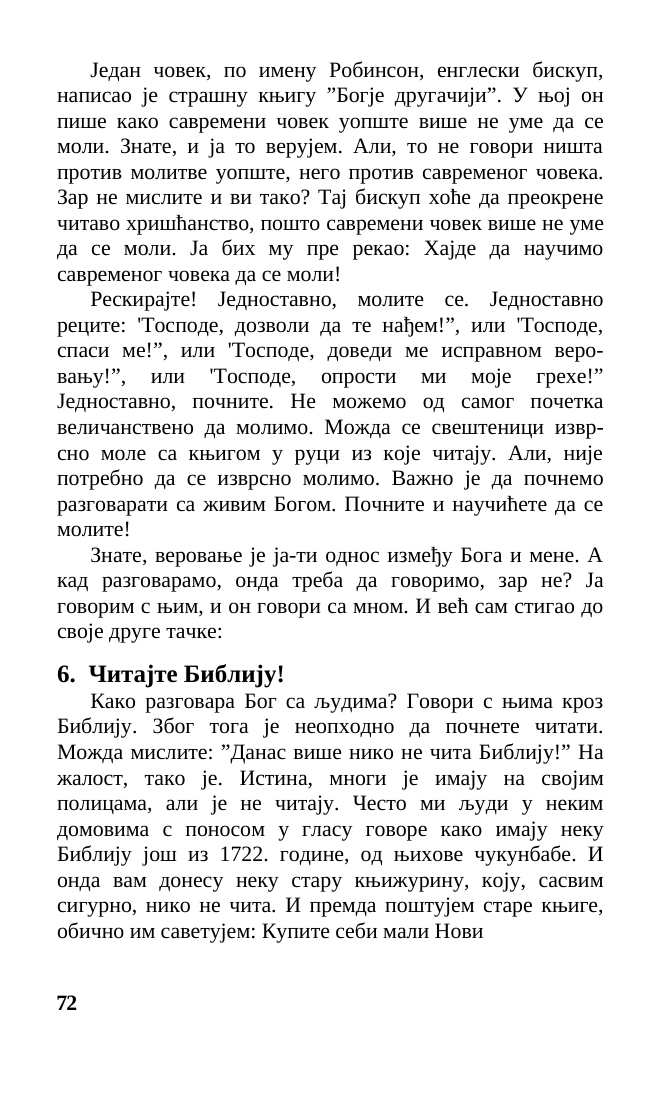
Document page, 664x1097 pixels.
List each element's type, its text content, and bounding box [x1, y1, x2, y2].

text Како разговара Бог са људима? Говори с њима кроз Библију. Због тога је неопходно да почнете читати. Можда мислите: ”Данас више нико не чита Библију!” На жалост, тако је. Истина, многи је имају на својим полицама, али је не читају. Често ми људи у неким домовима с поносом у гласу говоре како имају неку Библију још из 1722. године, од њихове чукунбабе. И онда вам донесу неку стару књижурину, коју, сасвим сигурно, нико не чита. И премда поштујем старе књиге, обично им саветујем: Купите себи мали Нови [57, 688, 604, 943]
text 72 [56, 993, 78, 1015]
subtitle Читајте Библију! [57, 662, 604, 688]
text Рескирајте! Једноставно, молите се. Једноставно реците: 'Тосподе, дозволи да те нађем!”, или 'Тосподе, спаси ме!”, или 'Тосподе, доведи ме исправном веро- вању!”, или 'Тосподе, опрости ми моје грехе!” Једноставно, почните. Не можемо од самог почетка величанствено да молимо. Можда се свештеници извр- сно моле са књигом у руци из које читају. Али, није потребно да се изврсно молимо. Важно је да почнемо разговарати са живим Богом. Почните и научићете да се молите! [57, 286, 604, 542]
text Знате, веровање је ја-ти однос између Бога и мене. А кад разговарамо, онда треба да говоримо, зар не? Ја говорим с њим, и он говори са мном. И већ сам стигао до своје друге тачке: [57, 542, 604, 644]
text Један човек, по имену Робинсон, енглески бискуп, написао је страшну књигу ”Богје другачији”. У њој он пише како савремени човек уопште више не уме да се моли. Знате, и ја то верујем. Али, то не говори ништа против молитве уопште, него против савременог човека. Зар не мислите и ви тако? Тај бискуп хоће да преокрене читаво хришћанство, пошто савремени човек више не уме да се моли. Ја бих му пре рекао: Хајде да научимо савременог човека да се моли! [57, 57, 604, 286]
